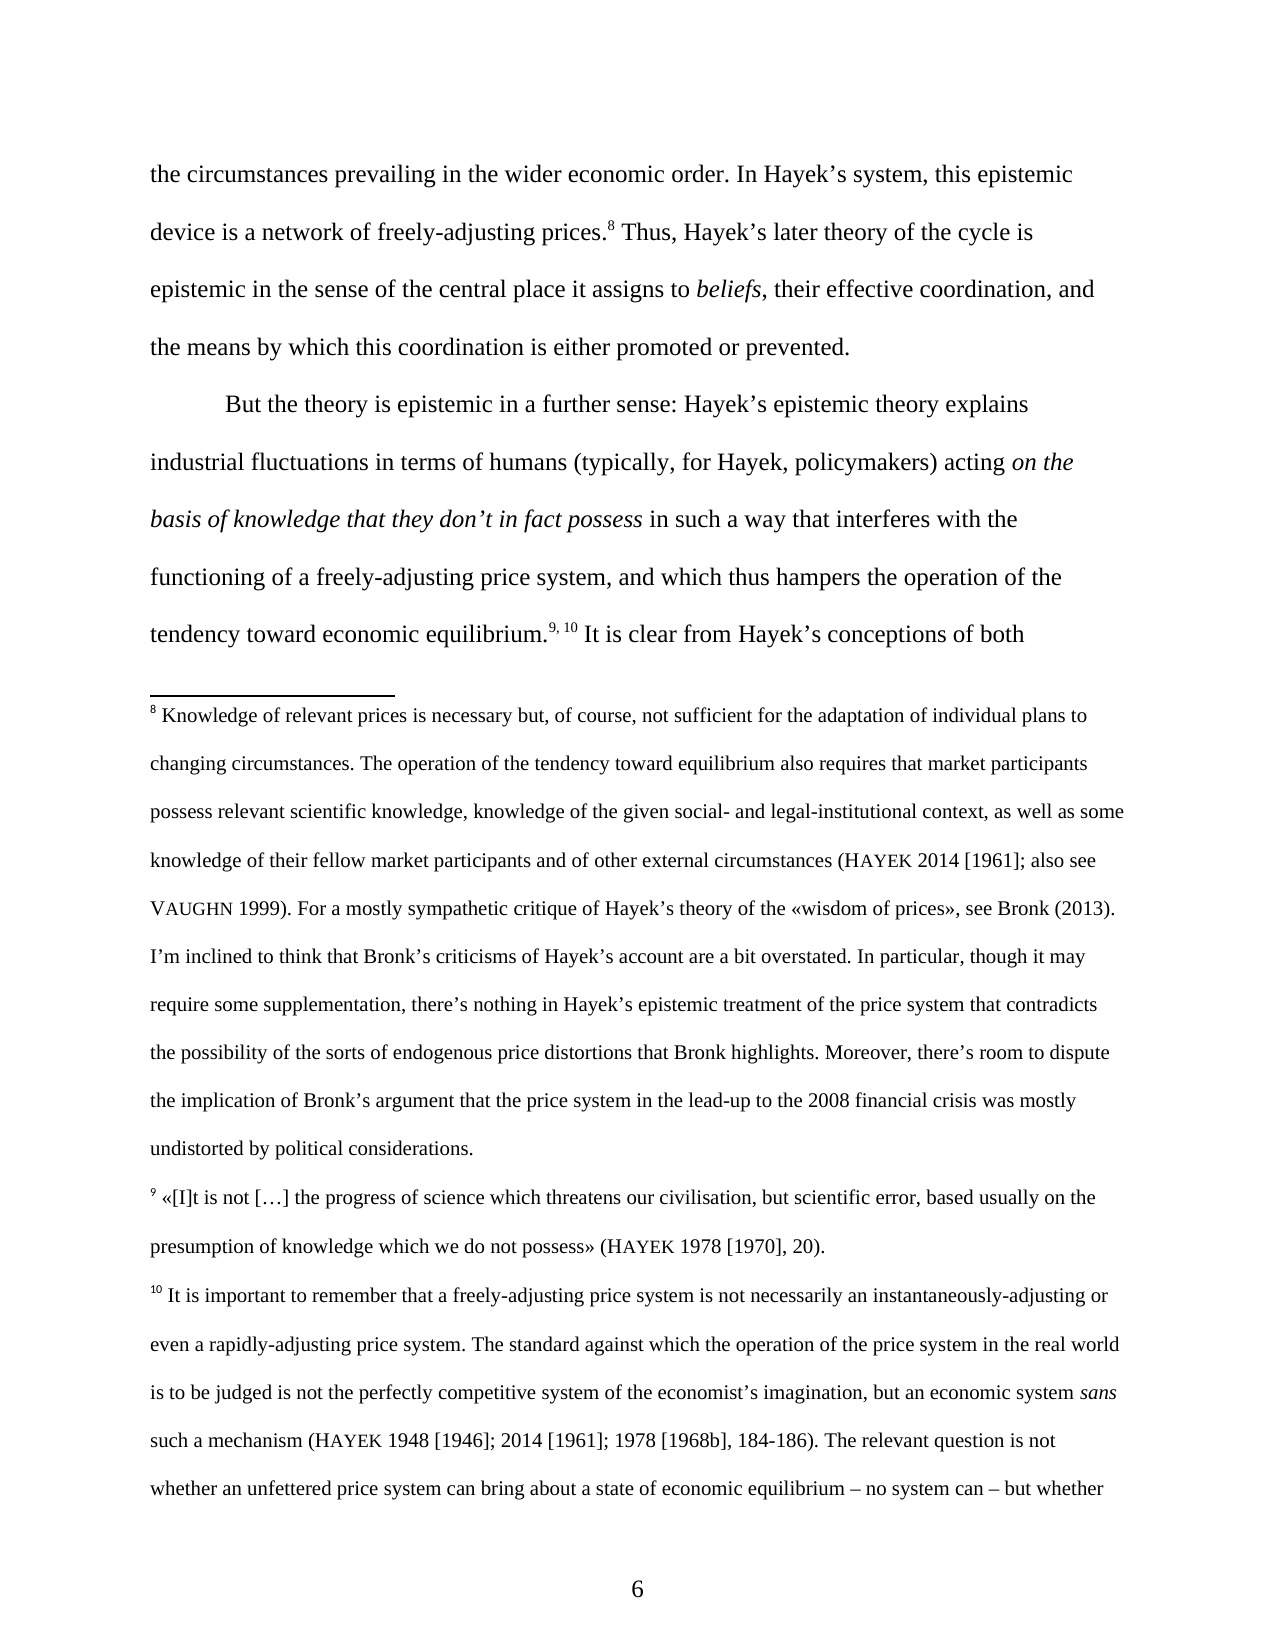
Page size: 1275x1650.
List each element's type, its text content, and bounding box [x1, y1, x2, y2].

text But the theory is epistemic in a further sense: Hayek’s epistemic theory explains industrial fluctuations in terms of humans (typically, for Hayek, policymakers) acting on the basis of knowledge that they don’t in fact possess in such a way that interferes with the functioning of a freely-adjusting price system, and which thus hampers the operation of the tendency toward economic equilibrium., It is clear from Hayek’s conceptions of both equilibrium and the price system that whatever encumbers the normal operation of the latter will, other things equal, retard the tendency toward the former. Hayek makes these concepts relevant to the problem of industrial fluctuations with the claim that the price system is frequently so adversely affected because certain decisions – often, but not necessarily, of an economic-political nature – which influence the structure of prices are made on the basis of false beliefs. [150, 389, 1125, 648]
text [150, 159, 1125, 361]
